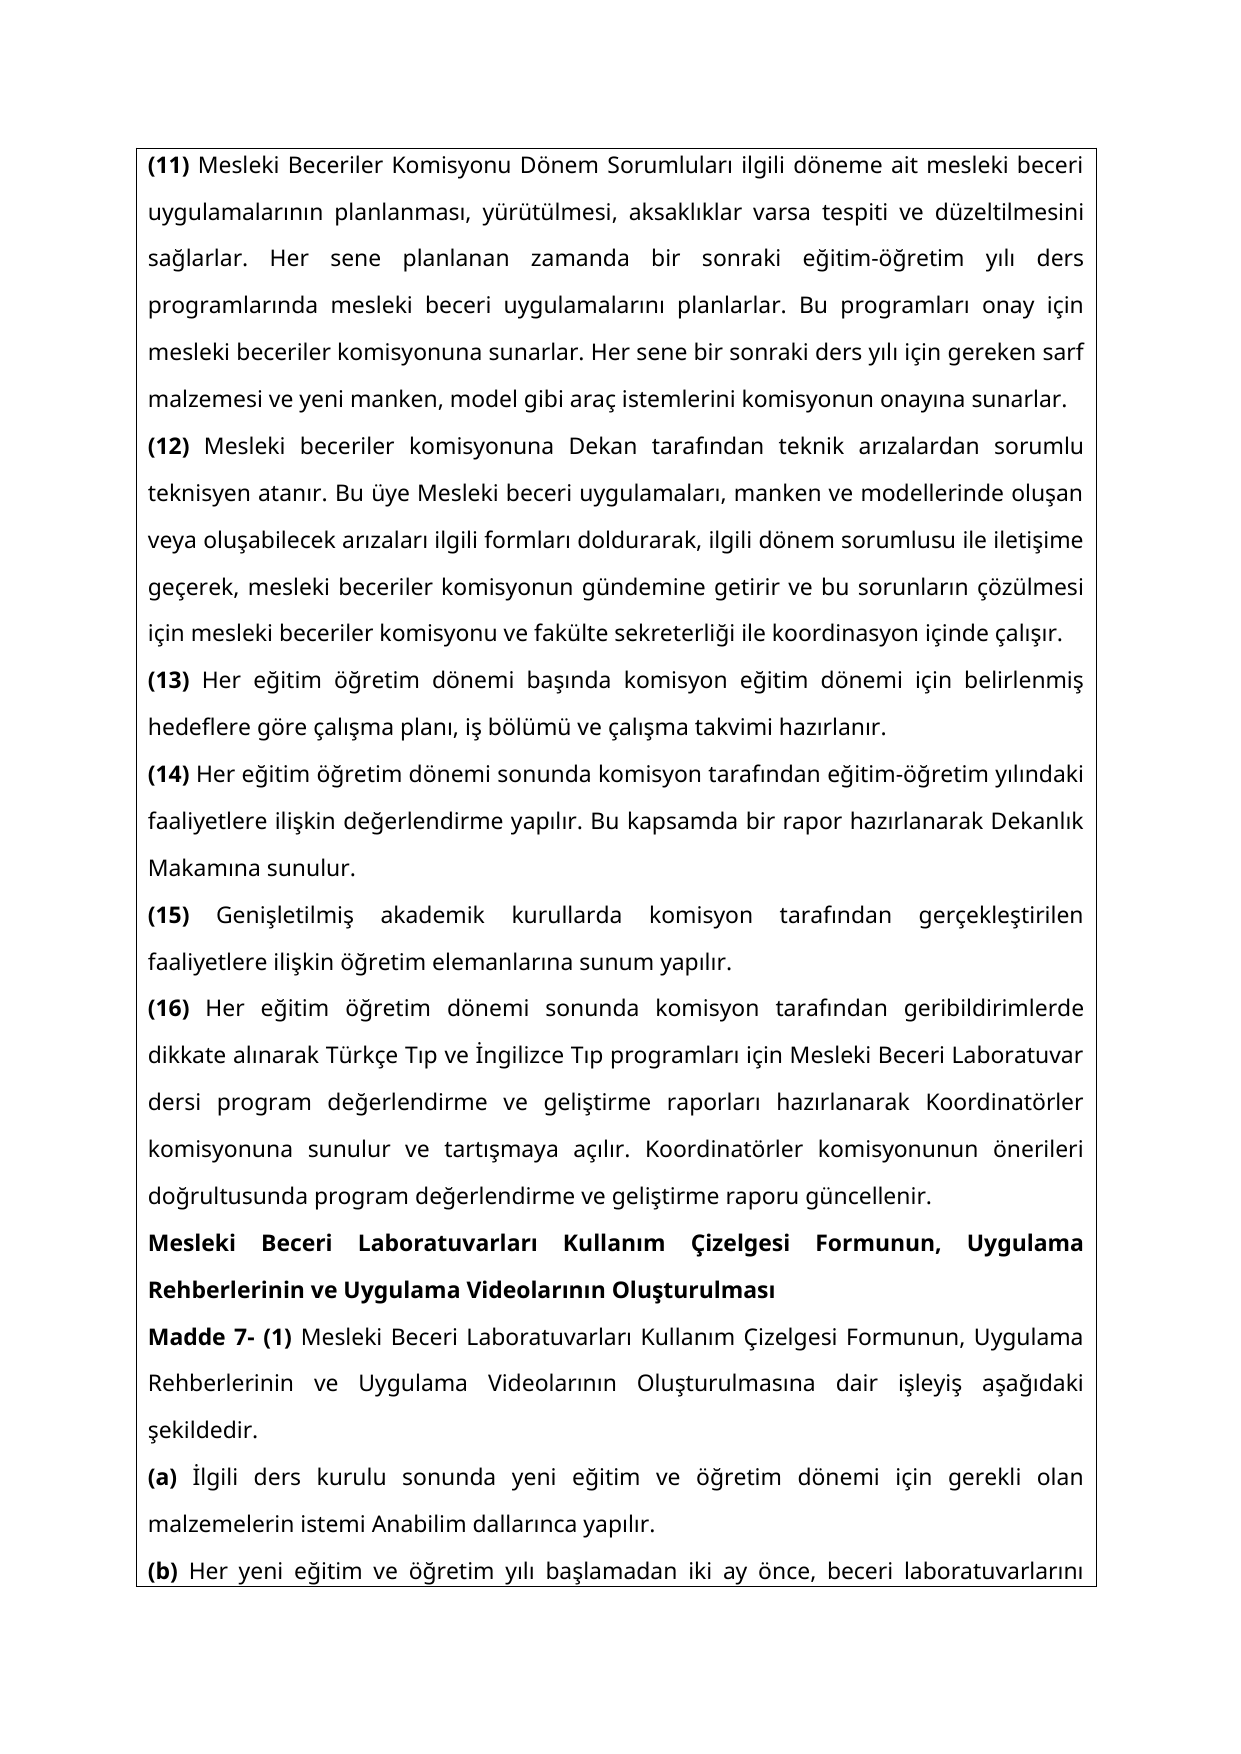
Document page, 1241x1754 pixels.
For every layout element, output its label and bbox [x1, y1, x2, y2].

table_cell [137, 149, 1096, 1586]
